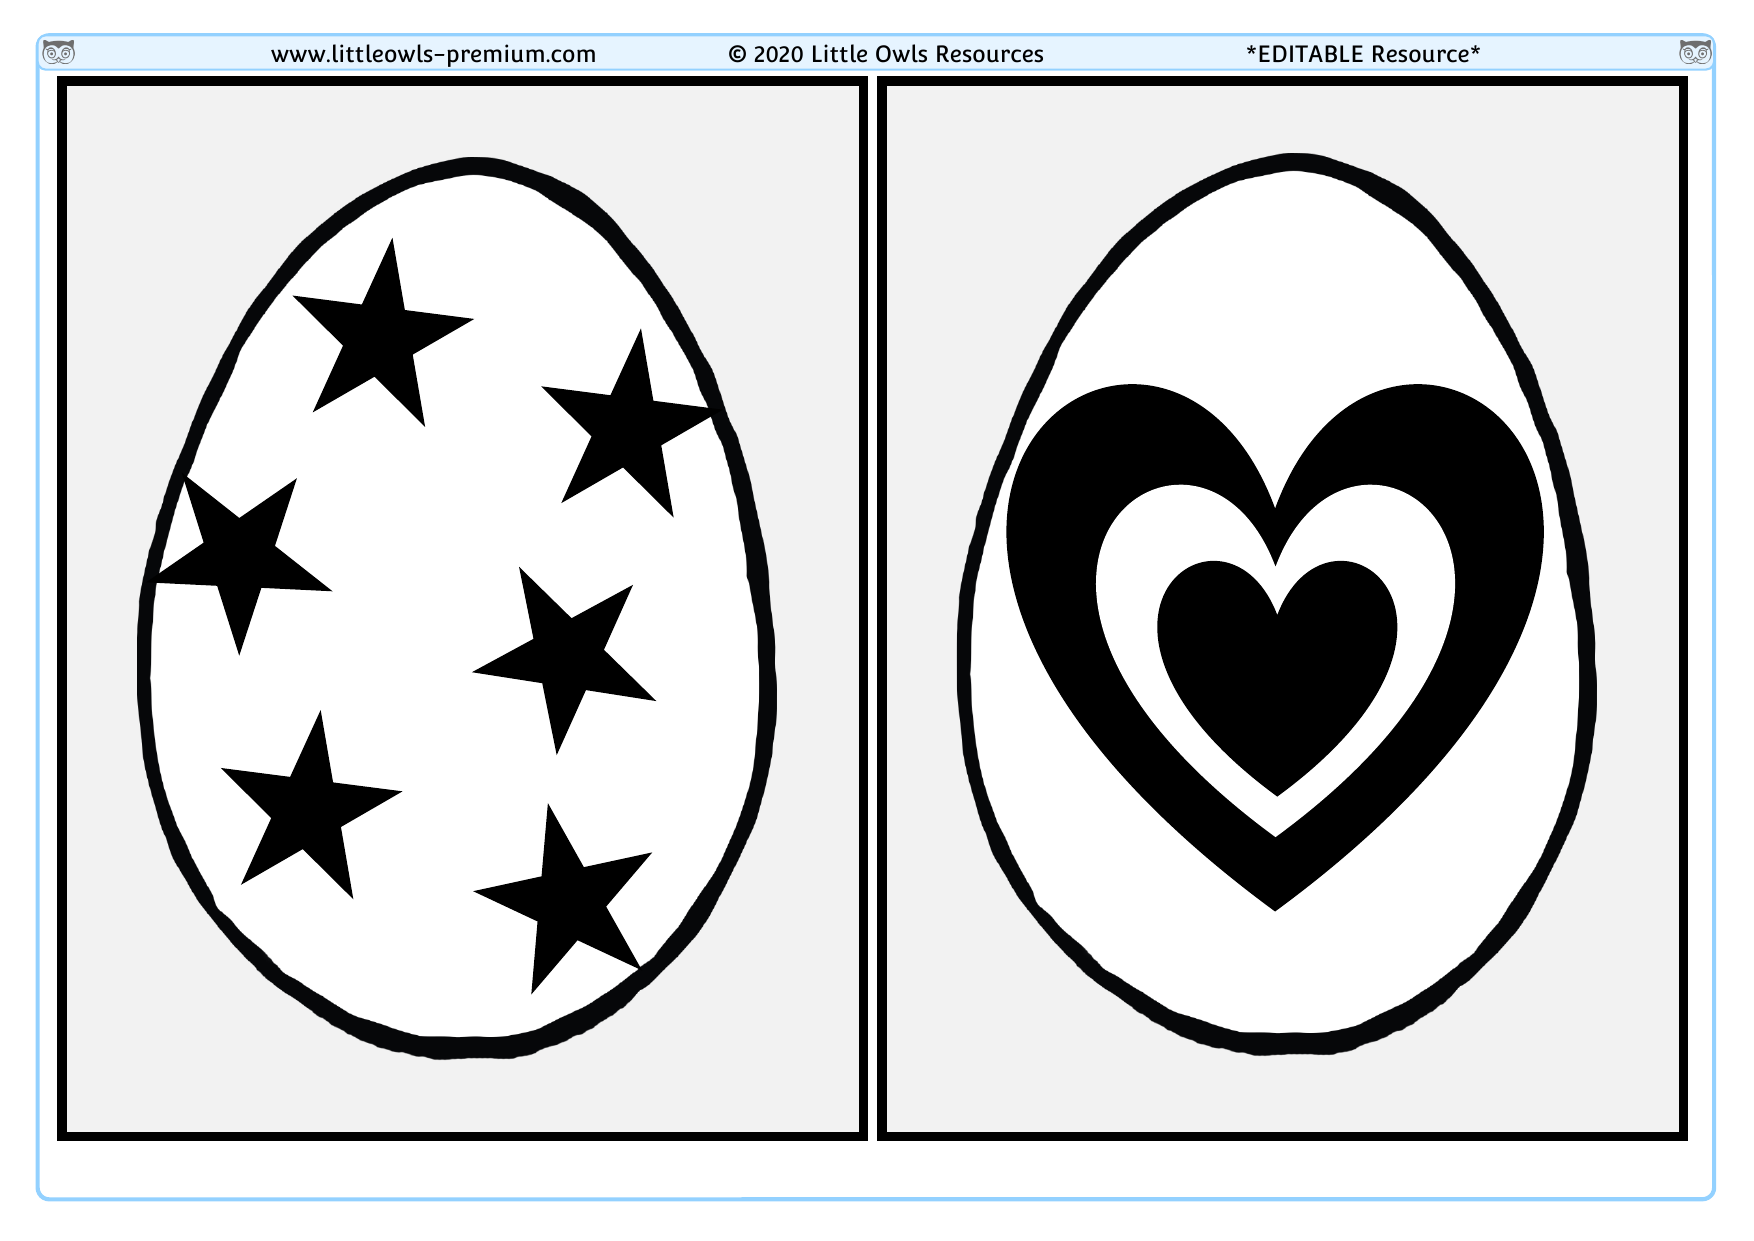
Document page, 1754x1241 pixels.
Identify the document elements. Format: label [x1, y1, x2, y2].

picture [37, 35, 82, 71]
picture [956, 153, 1597, 1065]
picture [137, 157, 777, 1069]
picture [1674, 35, 1719, 71]
